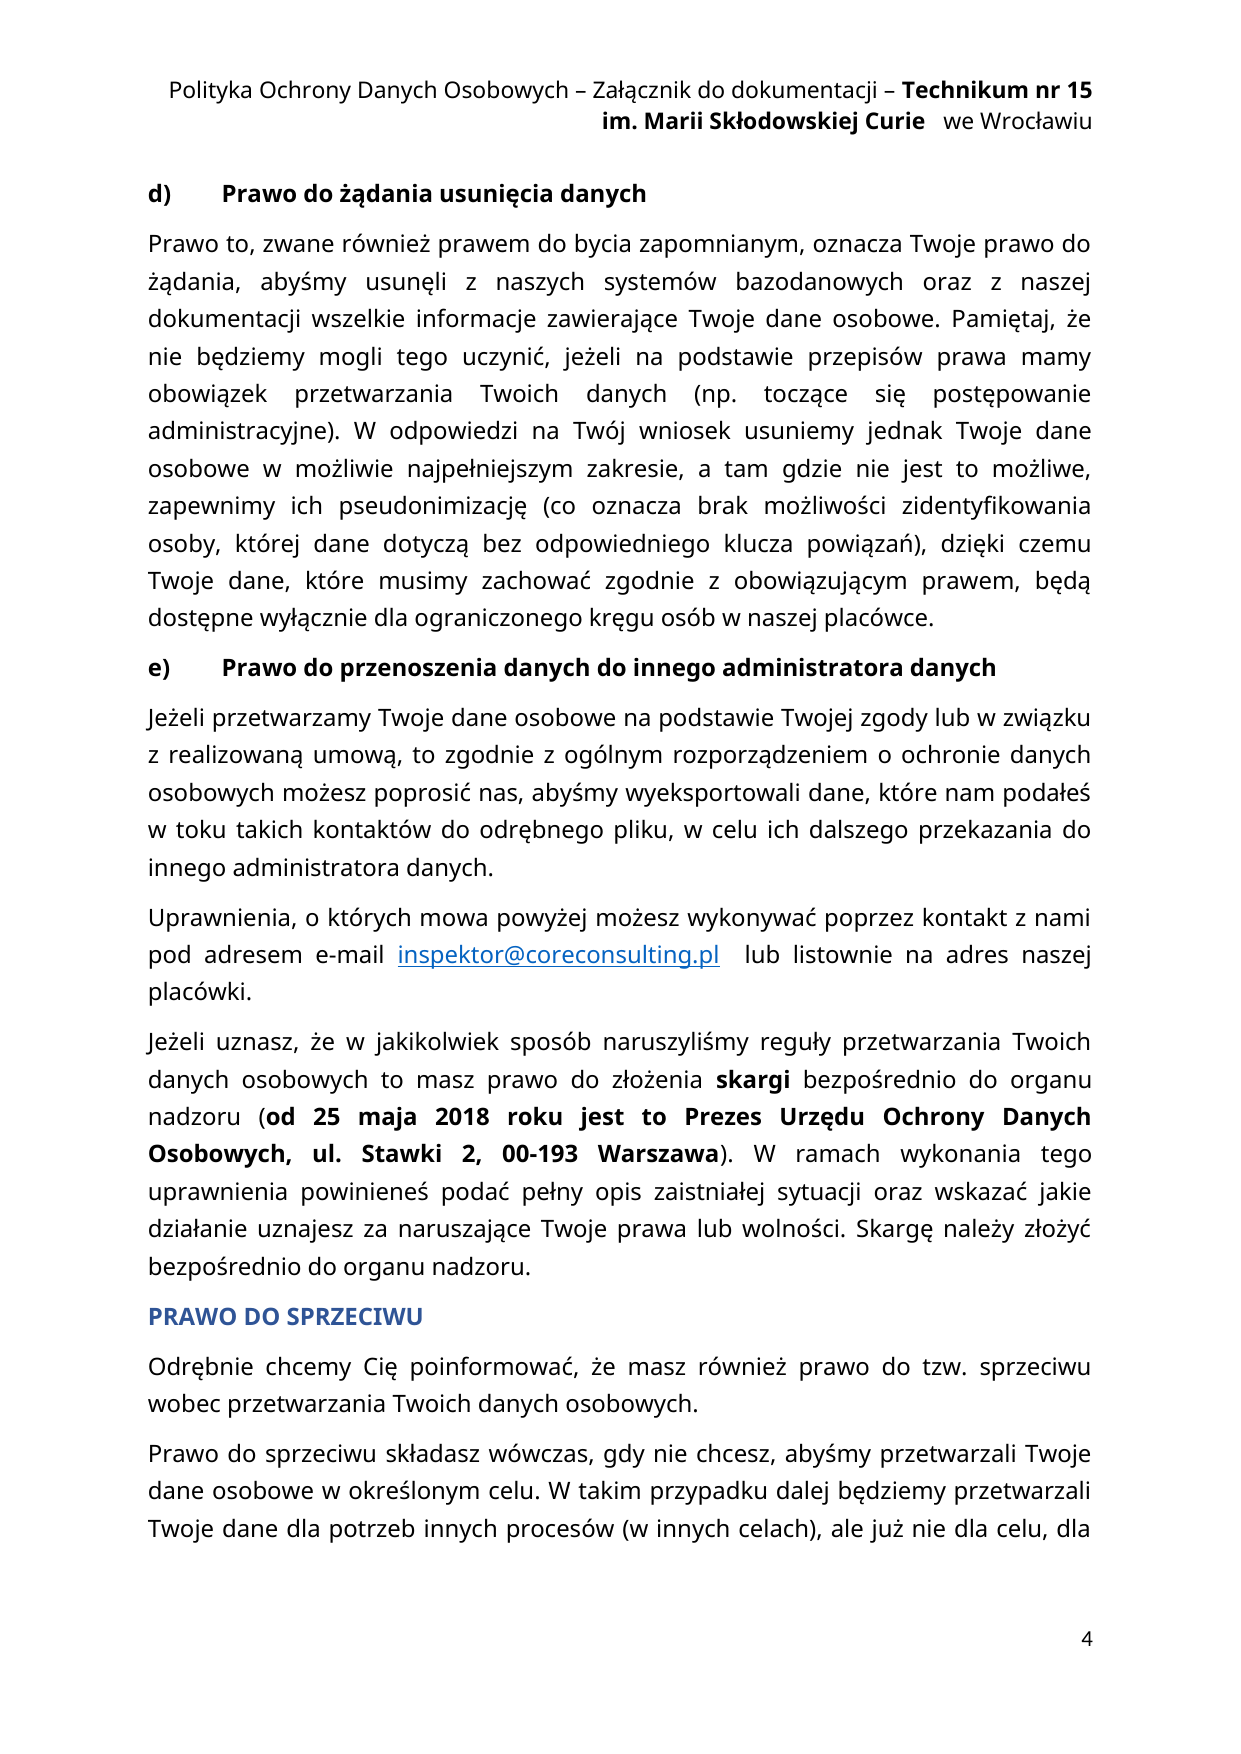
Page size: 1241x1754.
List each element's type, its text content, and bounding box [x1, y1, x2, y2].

text Odrębnie chcemy Cię poinformować, że masz również prawo do tzw. sprzeciwu wobec przetwarzania Twoich danych osobowych. [148, 1349, 1093, 1419]
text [148, 1437, 1093, 1544]
text e) Prawo do przenoszenia danych do innego administratora danych [148, 651, 1093, 684]
text Prawo to, zwane również prawem do bycia zapomnianym, oznacza Twoje prawo do żądania, abyśmy usunęli z naszych systemów bazodanowych oraz z naszej dokumentacji wszelkie informacje zawierające Twoje dane osobowe. Pamiętaj, że nie będziemy mogli tego uczynić, jeżeli na podstawie przepisów prawa mamy obowiązek przetwarzania Twoich danych (np. toczące się postępowanie administracyjne). W odpowiedzi na Twój wniosek usuniemy jednak Twoje dane osobowe w możliwie najpełniejszym zakresie, a tam gdzie nie jest to możliwe, zapewnimy ich pseudonimizację (co oznacza brak możliwości zidentyfikowania osoby, której dane dotyczą bez odpowiedniego klucza powiązań), dzięki czemu Twoje dane, które musimy zachować zgodnie z obowiązującym prawem, będą dostępne wyłącznie dla ograniczonego kręgu osób w naszej placówce. [148, 227, 1093, 634]
text d) Prawo do żądania usunięcia danych [148, 177, 1093, 210]
text Jeżeli uznasz, że w jakikolwiek sposób naruszyliśmy reguły przetwarzania Twoich danych osobowych to masz prawo do złożenia skargi bezpośrednio do organu nadzoru (od 25 maja 2018 roku jest to Prezes Urzędu Ochrony Danych Osobowych, ul. Stawki 2, 00-193 Warszawa). W ramach wykonania tego uprawnienia powinieneś podać pełny opis zaistniałej sytuacji oraz wskazać jakie działanie uznajesz za naruszające Twoje prawa lub wolności. Skargę należy złożyć bezpośrednio do organu nadzoru. [148, 1025, 1093, 1282]
text Uprawnienia, o których mowa powyżej możesz wykonywać poprzez kontakt z nami pod adresem e-mail inspektor@coreconsulting.pl lub listownie na adres naszej placówki. [148, 900, 1093, 1008]
text Jeżeli przetwarzamy Twoje dane osobowe na podstawie Twojej zgody lub w związku z realizowaną umową, to zgodnie z ogólnym rozporządzeniem o ochronie danych osobowych możesz poprosić nas, abyśmy wyeksportowali dane, które nam podałeś w toku takich kontaktów do odrębnego pliku, w celu ich dalszego przekazania do innego administratora danych. [148, 701, 1093, 883]
text PRAWO DO SPRZECIWU [148, 1299, 1093, 1332]
